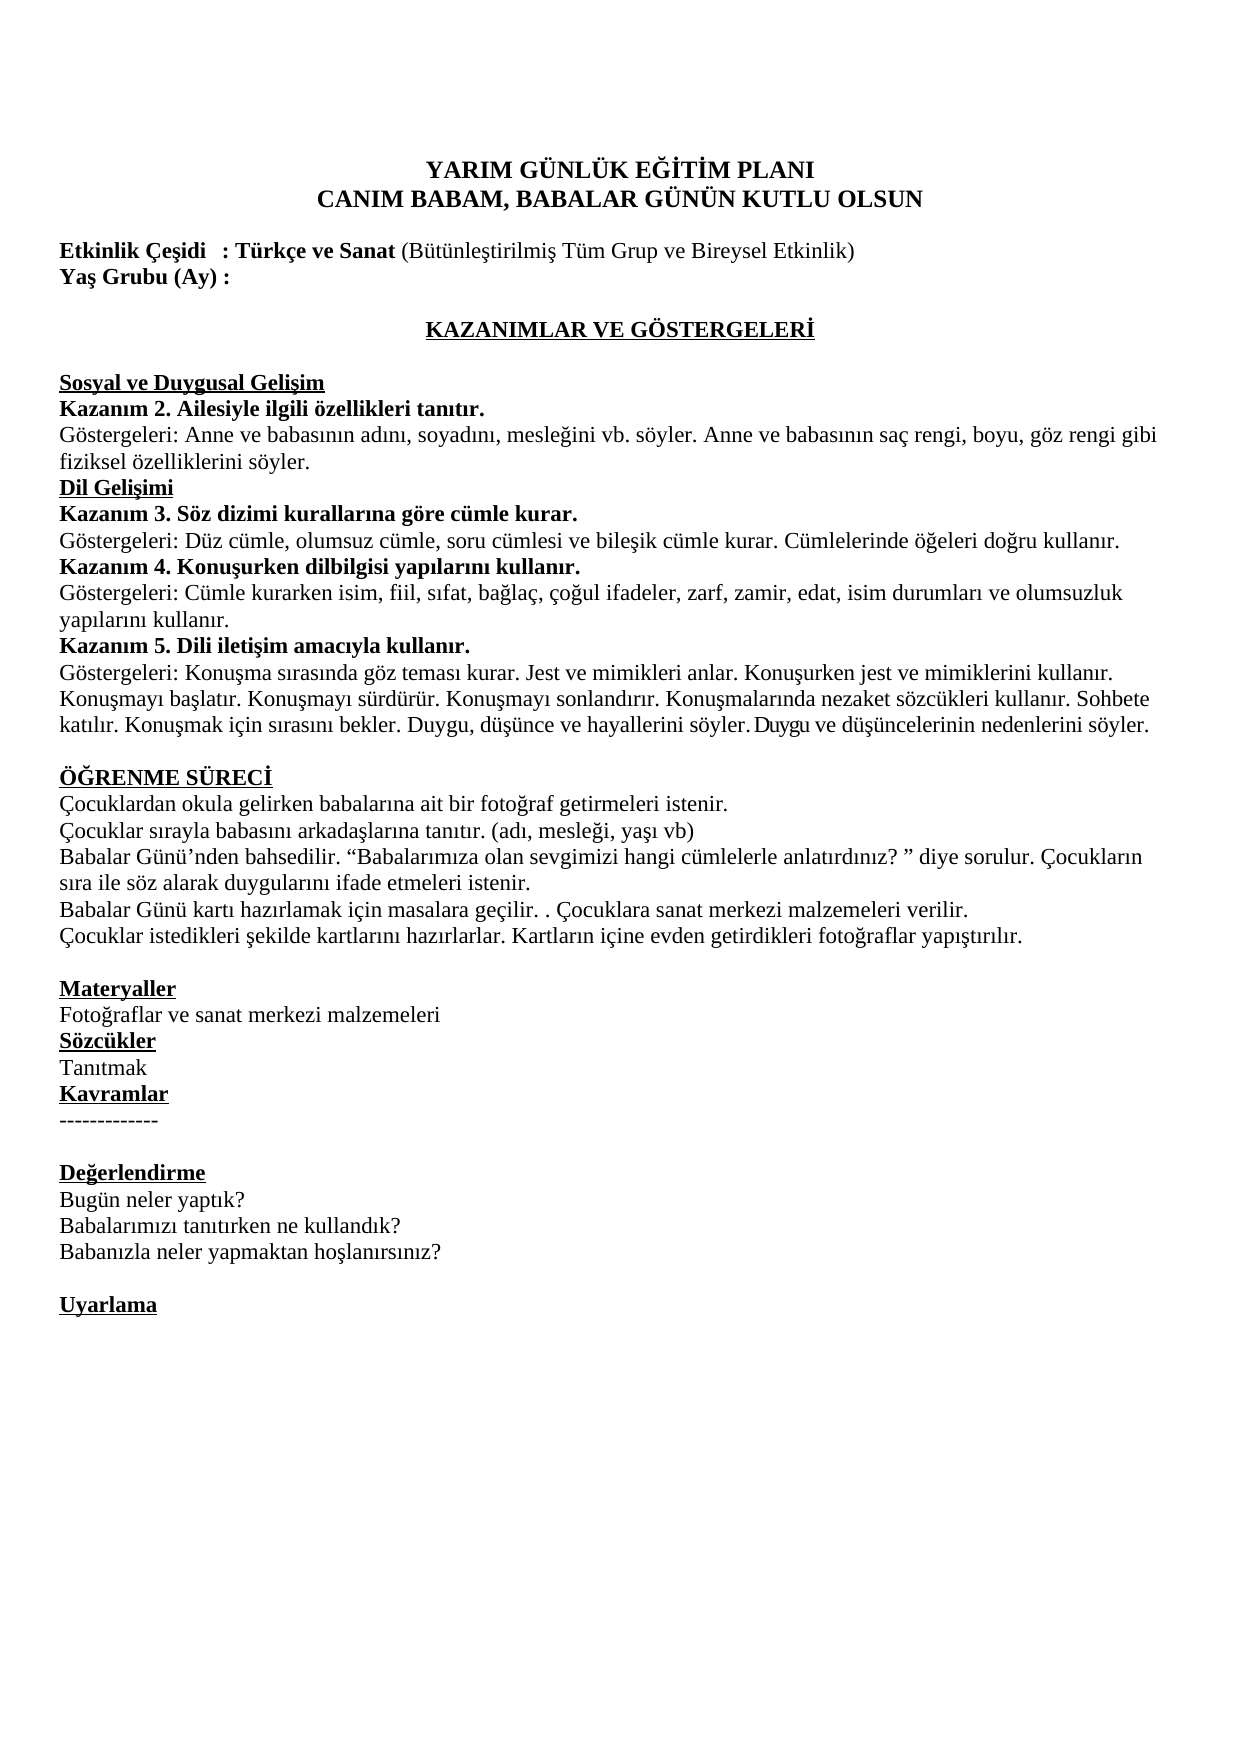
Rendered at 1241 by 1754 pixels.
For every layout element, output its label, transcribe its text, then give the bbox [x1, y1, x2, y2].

text Sosyal ve Duygusal Gelişim [59, 369, 1181, 395]
text Göstergeleri: Düz cümle, olumsuz cümle, soru cümlesi ve bileşik cümle kurar. Cümlelerinde öğeleri doğru kullanır. [59, 527, 1181, 553]
text Bugün neler yaptık? [59, 1186, 1181, 1212]
text Göstergeleri: Anne ve babasının adını, soyadını, mesleğini vb. söyler. Anne ve babasının saç rengi, boyu, göz rengi gibi fiziksel özelliklerini söyler. [59, 421, 1181, 474]
text YARIM GÜNLÜK EĞİTİM PLANI [59, 155, 1181, 184]
text Fotoğraflar ve sanat merkezi malzemeleri [59, 1001, 1181, 1027]
text Kavramlar [59, 1080, 1181, 1107]
text Materyaller [59, 975, 1181, 1001]
text Babanızla neler yapmaktan hoşlanırsınız? [59, 1238, 1181, 1265]
text Çocuklar istedikleri şekilde kartlarını hazırlarlar. Kartların içine evden getirdikleri fotoğraflar yapıştırılır. [59, 922, 1181, 948]
text Babalar Günü’nden bahsedilir. “Babalarımıza olan sevgimizi hangi cümlelerle anlatırdınız? ” diye sorulur. Çocukların sıra ile söz alarak duygularını ifade etmeleri istenir. [59, 843, 1181, 896]
text KAZANIMLAR VE GÖSTERGELERİ [59, 316, 1181, 342]
text Uyarlama [59, 1291, 1181, 1317]
text Babalarımızı tanıtırken ne kullandık? [59, 1212, 1181, 1238]
text Göstergeleri: Konuşma sırasında göz teması kurar. Jest ve mimikleri anlar. Konuşurken jest ve mimiklerini kullanır. Konuşmayı başlatır. Konuşmayı sürdürür. Konuşmayı sonlandırır. Konuşmalarında nezaket sözcükleri kullanır. Sohbete katılır. Konuşmak için sırasını bekler. Duygu, düşünce ve hayallerini söyler. Duygu ve düşüncelerinin nedenlerini söyler. [59, 658, 1181, 738]
text Kazanım 5. Dili iletişim amacıyla kullanır. [59, 632, 1181, 658]
text Sözcükler [59, 1027, 1181, 1054]
text Kazanım 4. Konuşurken dilbilgisi yapılarını kullanır. [59, 553, 1181, 579]
text Kazanım 3. Söz dizimi kurallarına göre cümle kurar. [59, 500, 1181, 527]
text ÖĞRENME SÜRECİ [59, 764, 1181, 790]
text Çocuklardan okula gelirken babalarına ait bir fotoğraf getirmeleri istenir. [59, 790, 1181, 817]
text Göstergeleri: Cümle kurarken isim, fiil, sıfat, bağlaç, çoğul ifadeler, zarf, zamir, edat, isim durumları ve olumsuzluk yapılarını kullanır. [59, 579, 1181, 632]
text Etkinlik Çeşidi : Türkçe ve Sanat (Bütünleştirilmiş Tüm Grup ve Bireysel Etkinlik) [59, 237, 1181, 263]
text Tanıtmak [59, 1054, 1181, 1080]
text Yaş Grubu (Ay) : [59, 263, 1181, 289]
text Babalar Günü kartı hazırlamak için masalara geçilir. . Çocuklara sanat merkezi malzemeleri verilir. [59, 896, 1181, 922]
text CANIM BABAM, BABALAR GÜNÜN KUTLU OLSUN [59, 184, 1181, 213]
text Değerlendirme [59, 1159, 1181, 1186]
text Kazanım 2. Ailesiyle ilgili özellikleri tanıtır. [59, 395, 1181, 421]
text ------------- [59, 1107, 1181, 1133]
text Dil Gelişimi [59, 474, 1181, 500]
text Çocuklar sırayla babasını arkadaşlarına tanıtır. (adı, mesleği, yaşı vb) [59, 817, 1181, 843]
